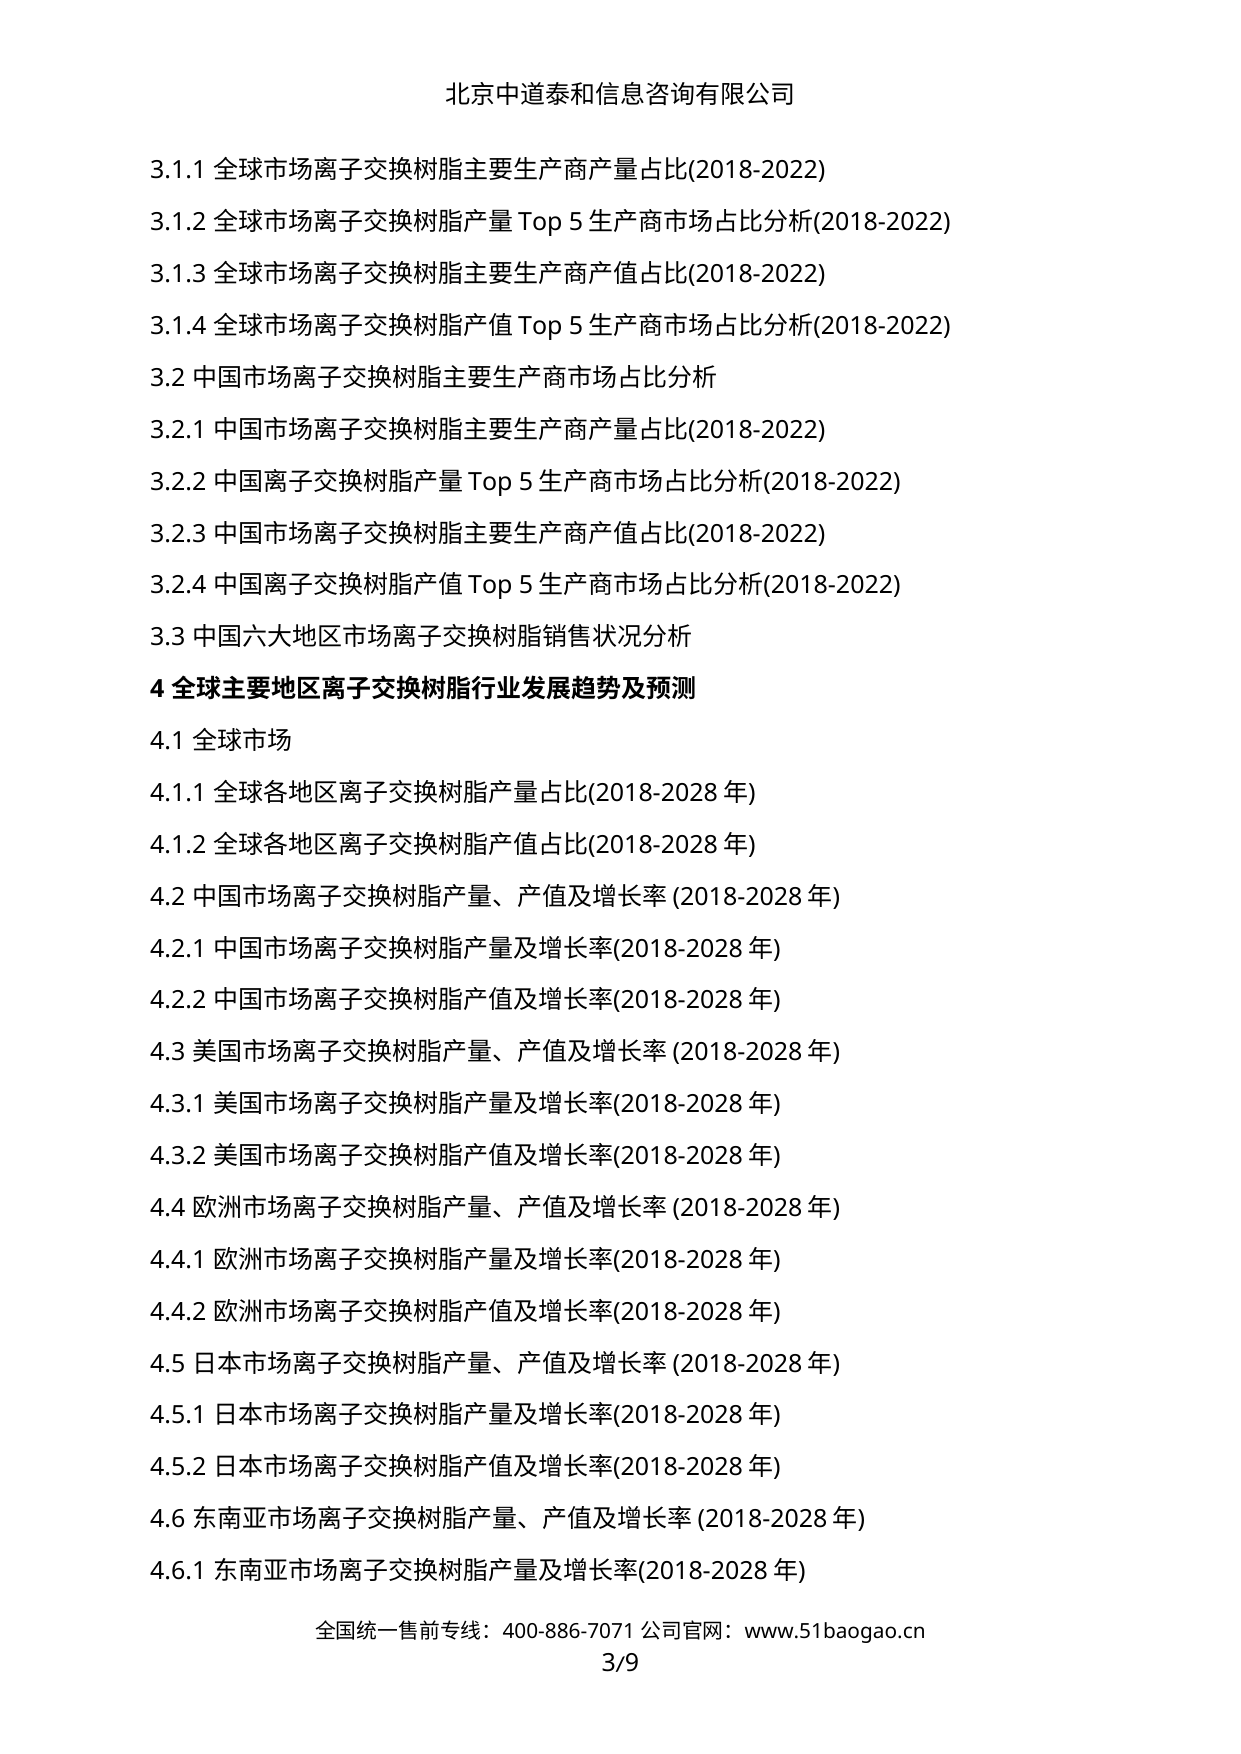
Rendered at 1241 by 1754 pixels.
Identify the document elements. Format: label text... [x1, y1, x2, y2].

text 4.6 东南亚市场离子交换树脂产量、产值及增长率 (2018-2028年) [150, 1499, 1090, 1535]
text 3.1.2 全球市场离子交换树脂产量Top 5生产商市场占比分析(2018-2022) [150, 202, 1090, 238]
text 3.1.1 全球市场离子交换树脂主要生产商产量占比(2018-2022) [150, 150, 1090, 186]
text 3.1.4 全球市场离子交换树脂产值Top 5生产商市场占比分析(2018-2022) [150, 306, 1090, 342]
text 4.1 全球市场 [150, 721, 1090, 757]
text 4.5.1 日本市场离子交换树脂产量及增长率(2018-2028年) [150, 1395, 1090, 1431]
text 3.3 中国六大地区市场离子交换树脂销售状况分析 [150, 617, 1090, 653]
text 3.1.3 全球市场离子交换树脂主要生产商产值占比(2018-2022) [150, 254, 1090, 290]
text 4.3 美国市场离子交换树脂产量、产值及增长率 (2018-2028年) [150, 1032, 1090, 1068]
text 4.4.2 欧洲市场离子交换树脂产值及增长率(2018-2028年) [150, 1291, 1090, 1327]
text 4.2 中国市场离子交换树脂产量、产值及增长率 (2018-2028年) [150, 876, 1090, 912]
text 3.2.3 中国市场离子交换树脂主要生产商产值占比(2018-2022) [150, 513, 1090, 549]
text 4.2.2 中国市场离子交换树脂产值及增长率(2018-2028年) [150, 980, 1090, 1016]
text 4 全球主要地区离子交换树脂行业发展趋势及预测 [150, 669, 1090, 705]
text 4.3.2 美国市场离子交换树脂产值及增长率(2018-2028年) [150, 1136, 1090, 1172]
text 3.2 中国市场离子交换树脂主要生产商市场占比分析 [150, 357, 1090, 394]
text 4.5 日本市场离子交换树脂产量、产值及增长率 (2018-2028年) [150, 1343, 1090, 1379]
text 3.2.2 中国离子交换树脂产量Top 5生产商市场占比分析(2018-2022) [150, 461, 1090, 497]
text 4.4.1 欧洲市场离子交换树脂产量及增长率(2018-2028年) [150, 1239, 1090, 1276]
text 4.2.1 中国市场离子交换树脂产量及增长率(2018-2028年) [150, 928, 1090, 964]
text 4.6.1 东南亚市场离子交换树脂产量及增长率(2018-2028年) [150, 1551, 1090, 1587]
text 3.2.1 中国市场离子交换树脂主要生产商产量占比(2018-2022) [150, 409, 1090, 446]
text 4.4 欧洲市场离子交换树脂产量、产值及增长率 (2018-2028年) [150, 1187, 1090, 1224]
text 4.3.1 美国市场离子交换树脂产量及增长率(2018-2028年) [150, 1084, 1090, 1120]
text 4.1.2 全球各地区离子交换树脂产值占比(2018-2028年) [150, 824, 1090, 861]
text 4.1.1 全球各地区离子交换树脂产量占比(2018-2028年) [150, 772, 1090, 809]
text 4.5.2 日本市场离子交换树脂产值及增长率(2018-2028年) [150, 1447, 1090, 1483]
text 3.2.4 中国离子交换树脂产值Top 5生产商市场占比分析(2018-2022) [150, 565, 1090, 601]
